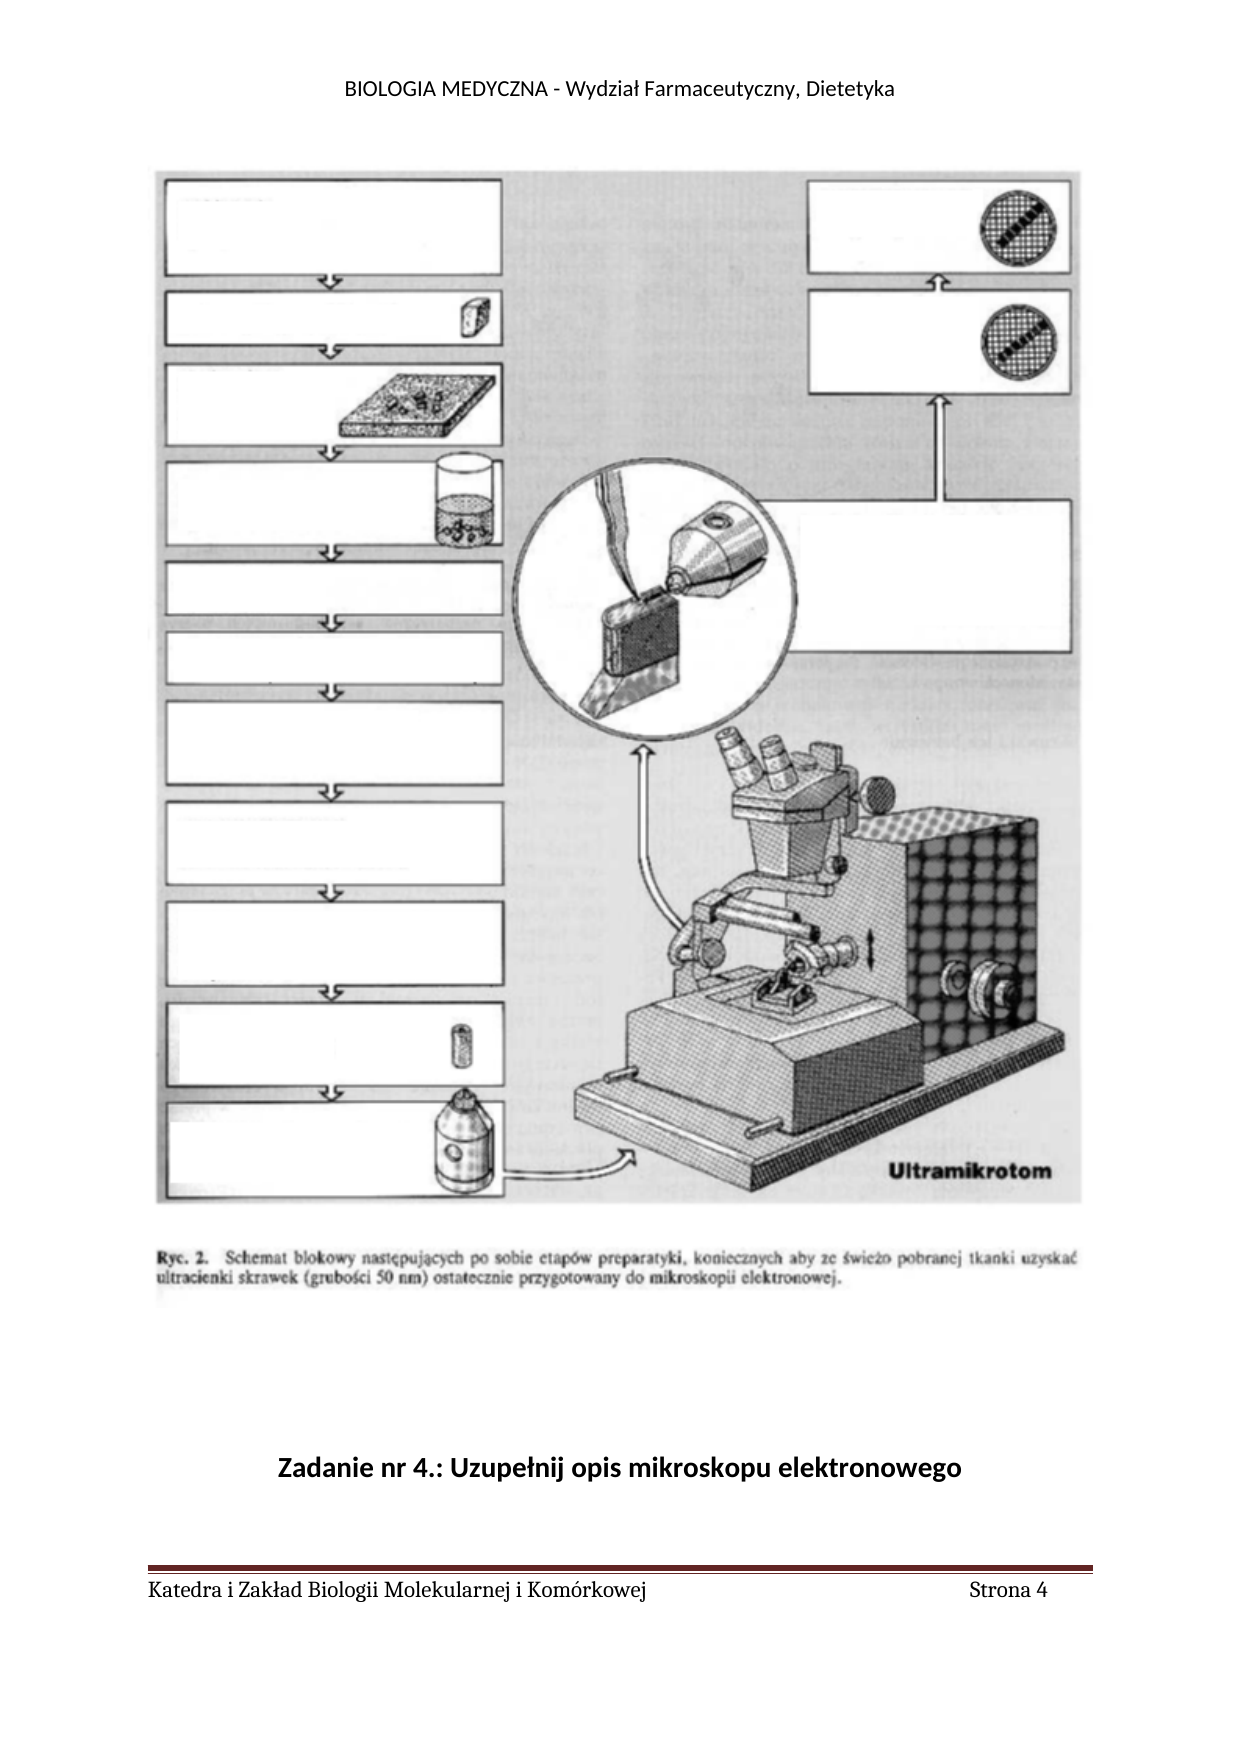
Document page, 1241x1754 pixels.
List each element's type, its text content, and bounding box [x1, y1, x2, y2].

text Zadanie nr 4.: Uzupełnij opis mikroskopu elektronowego [148, 1449, 1093, 1484]
picture [147, 147, 1093, 1308]
